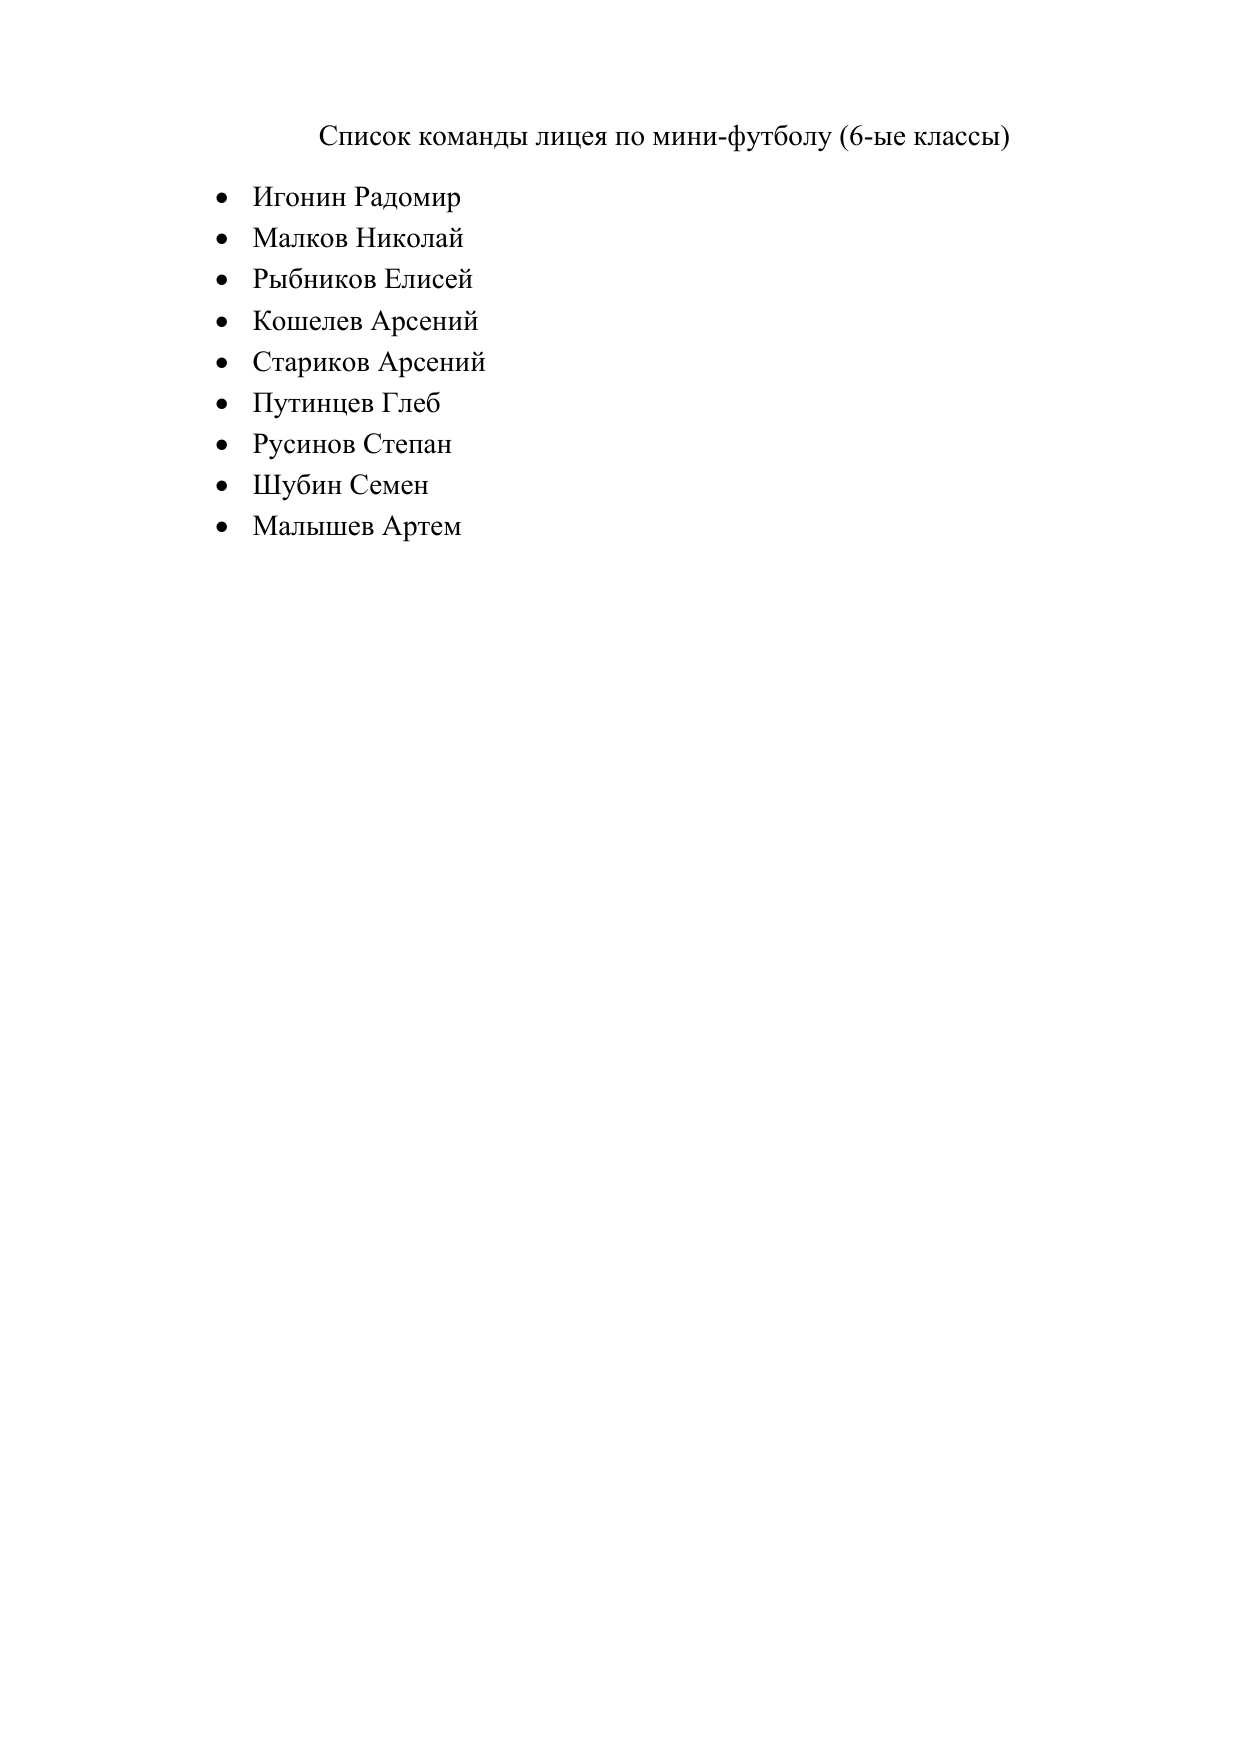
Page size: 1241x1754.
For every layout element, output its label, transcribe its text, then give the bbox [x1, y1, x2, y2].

list Путинцев Глеб [215, 383, 1152, 418]
list Шубин Семен [215, 465, 1152, 501]
text Список команды лицея по мини-футболу (6-ые классы) [177, 118, 1152, 152]
list Малышев Артем [215, 506, 1152, 542]
list Русинов Степан [215, 424, 1152, 459]
list Стариков Арсений [215, 342, 1152, 377]
list Малков Николай [215, 218, 1152, 254]
list Игонин Радомир [215, 177, 1152, 213]
list Кошелев Арсений [215, 301, 1152, 336]
list Рыбников Елисей [215, 259, 1152, 295]
